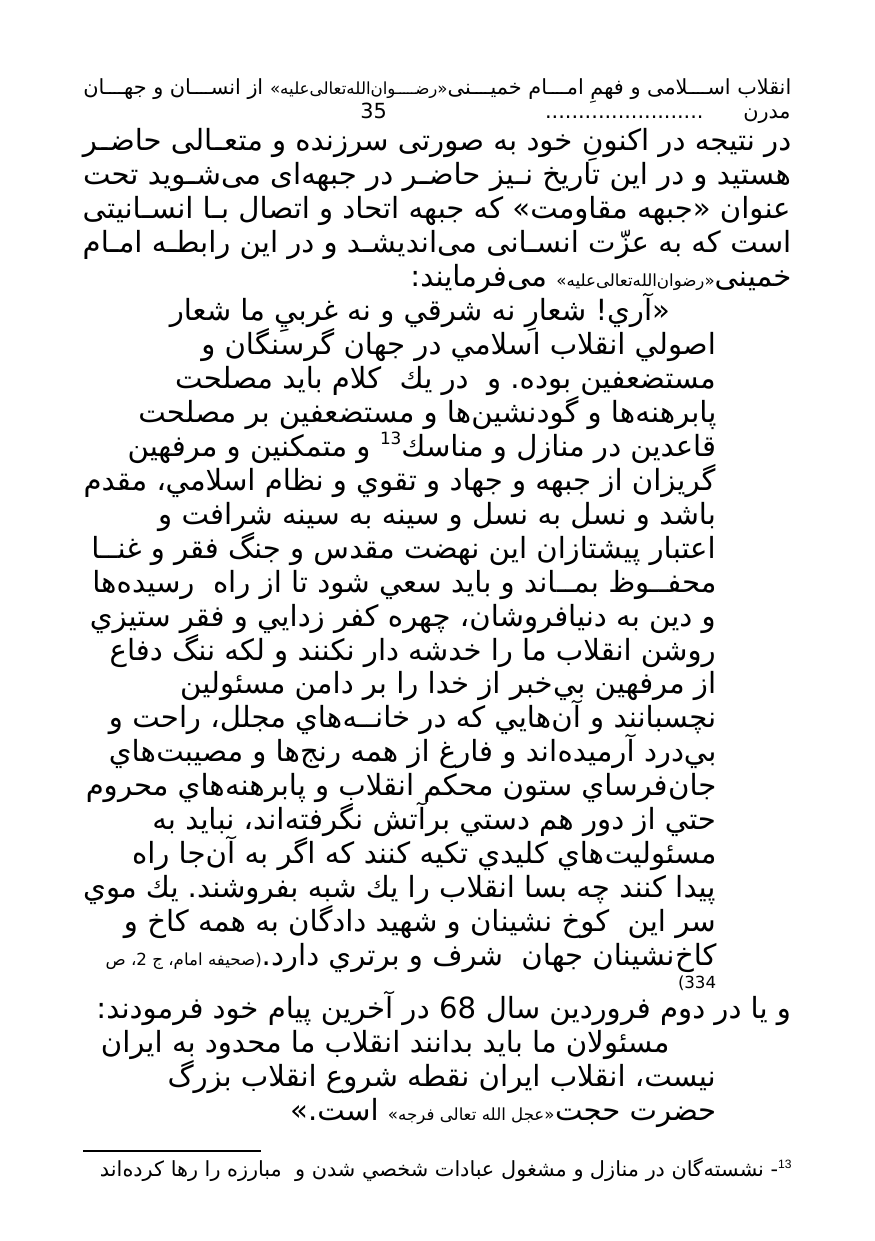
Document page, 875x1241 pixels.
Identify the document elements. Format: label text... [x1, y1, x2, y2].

text مسئولان ما بايد بدانند انقلاب ما محدود به ايران نيست، انقلاب ايران نقطه شروع انقلاب بزرگ حضرت حجت«عجل الله تعالی فرجه» است.» [83, 1026, 716, 1128]
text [83, 123, 791, 293]
text و یا در دوم فروردین سال 68 در آخرین پیام خود فرمودند: [83, 992, 791, 1026]
text «آري! شعارِ نه شرقي و نه غربيِ ما شعار اصولي انقلاب اسلامي در جهان گرسنگان و مستضعفين بوده. و در يك كلام بايد مصلحت پابرهنه‌ها و گودنشين‌ها و مستضعفين بر مصلحت قاعدين در منازل و مناسك و متمكنين و مرفهين گريزان از جبهه و جهاد و تقوي و نظام اسلامي، مقدم باشد و نسل به نسل و سينه به سينه شرافت و اعتبار پيشتازان اين نهضت مقدس و جنگ فقر و غنــا محفــوظ بمــاند و بايد سعي شود تا از راه رسيده‌ها و دين به دنيافروشان، چهره كفر زدايي و فقر ستيزي روشن انقلاب ما را خدشه دار نكنند و لكه ننگ دفاع از مرفهين بي‌خبر از خدا را بر دامن مسئولين نچسبانند و آن‌هايي كه در خانــه‌هاي مجلل، راحت و بي‌درد آرميده‌اند و فارغ از همه رنج‌ها و مصيبت‌هاي جان‌فرساي ستون محكم انقلاب و پابرهنه‌هاي محروم حتي از دور هم دستي برآتش نگرفته‌اند، نبايد به مسئوليت‌هاي كليدي تكيه كنند كه اگر به آن‌جا راه پيدا كنند چه بسا انقلاب را يك شبه بفروشند. يك موي سر اين كوخ نشينان و شهيد دادگان به همه كاخ و كاخ‌نشينان جهان شرف و برتري دارد.(صحیفه امام، ج 2، ص334) [83, 293, 716, 992]
